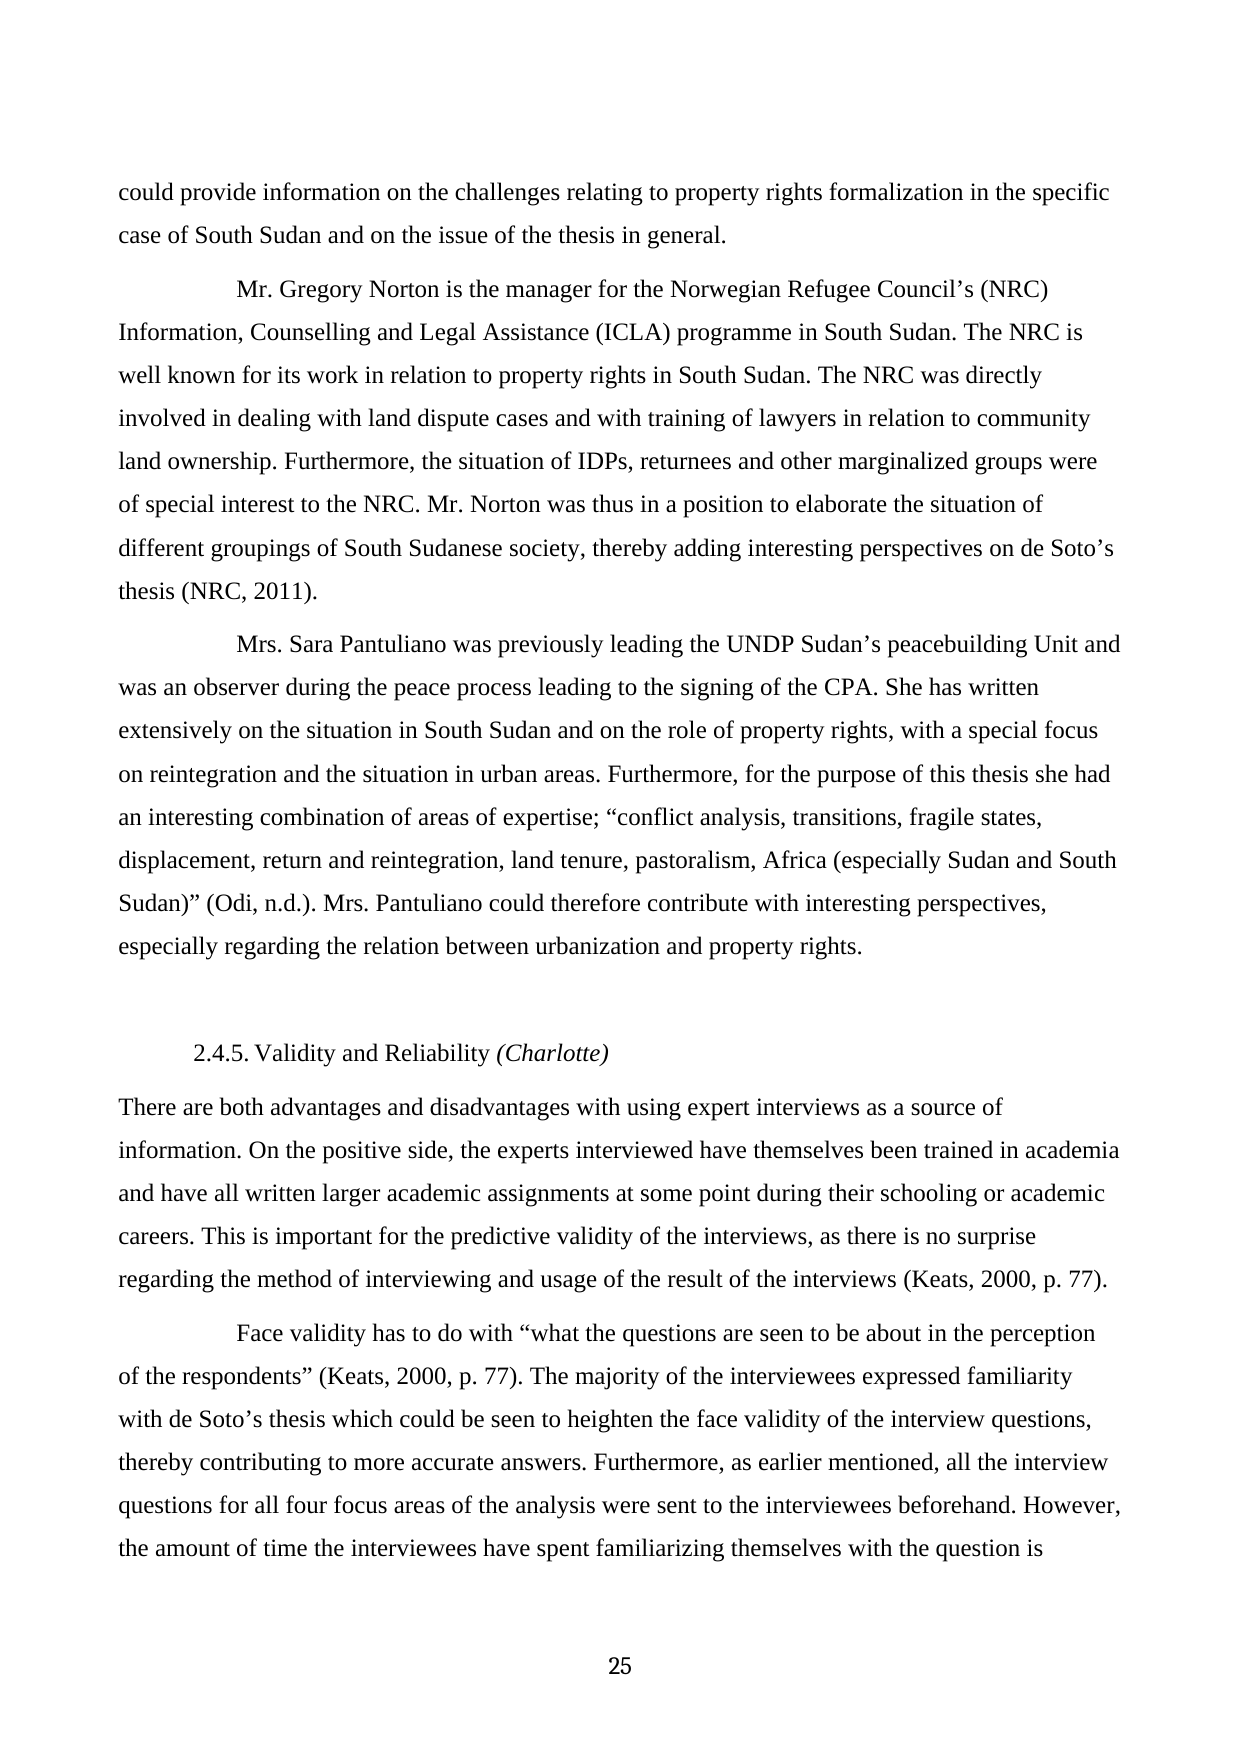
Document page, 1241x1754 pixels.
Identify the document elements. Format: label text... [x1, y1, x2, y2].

text Mr. Gregory Norton is the manager for the Norwegian Refugee Council’s (NRC) Information, Counselling and Legal Assistance (ICLA) programme in South Sudan. The NRC is well known for its work in relation to property rights in South Sudan. The NRC was directly involved in dealing with land dispute cases and with training of lawyers in relation to community land ownership. Furthermore, the situation of IDPs, returnees and other marginalized groups were of special interest to the NRC. Mr. Norton was thus in a position to elaborate the situation of different groupings of South Sudanese society, thereby adding interesting perspectives on de Soto’s thesis (NRC, 2011). [118, 274, 1122, 604]
text There are both advantages and disadvantages with using expert interviews as a source of information. On the positive side, the experts interviewed have themselves been trained in academia and have all written larger academic assignments at some point during their schooling or academic careers. This is important for the predictive validity of the interviews, as there is no surprise regarding the method of interviewing and usage of the result of the interviews (Keats, 2000, p. 77). [118, 1092, 1122, 1293]
text Mrs. Sara Pantuliano was previously leading the UNDP Sudan’s peacebuilding Unit and was an observer during the peace process leading to the signing of the CPA. She has written extensively on the situation in South Sudan and on the role of property rights, with a special focus on reintegration and the situation in urban areas. Furthermore, for the purpose of this thesis she had an interesting combination of areas of expertise; “conflict analysis, transitions, fragile states, displacement, return and reintegration, land tenure, pastoralism, Africa (especially Sudan and South Sudan)” (Odi, n.d.). Mrs. Pantuliano could therefore contribute with interesting perspectives, especially regarding the relation between urbanization and property rights. [118, 629, 1122, 960]
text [118, 1318, 1122, 1562]
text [118, 177, 1122, 249]
list Validity and Reliability (Charlotte) [193, 1038, 1122, 1067]
